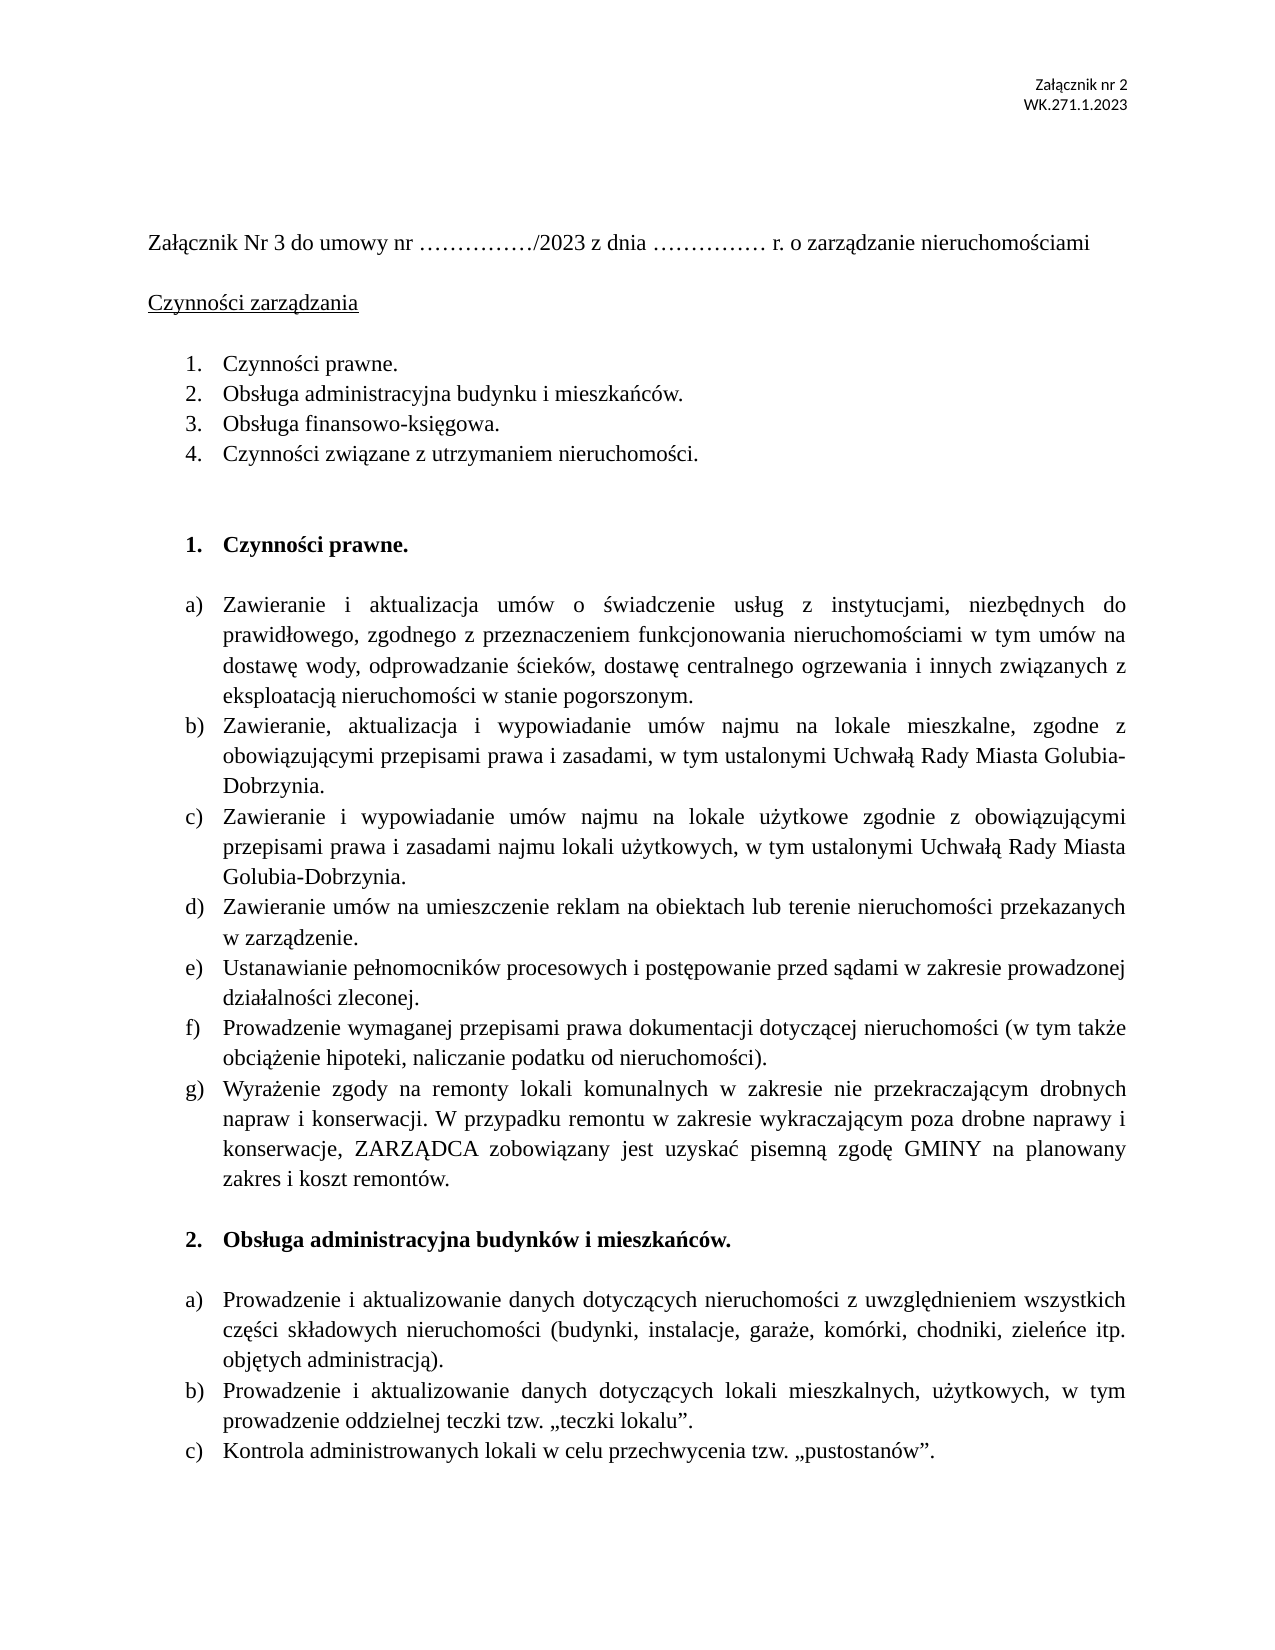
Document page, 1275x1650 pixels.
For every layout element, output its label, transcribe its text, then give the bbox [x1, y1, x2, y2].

list Ustanawianie pełnomocników procesowych i postępowanie przed sądami w zakresie prowadzonej działalności zleconej. [185, 954, 1127, 1010]
list Zawieranie umów na umieszczenie reklam na obiektach lub terenie nieruchomości przekazanych w zarządzenie. [185, 893, 1127, 950]
list Wyrażenie zgody na remonty lokali komunalnych w zakresie nie przekraczającym drobnych napraw i konserwacji. W przypadku remontu w zakresie wykraczającym poza drobne naprawy i konserwacje, ZARZĄDCA zobowiązany jest uzyskać pisemną zgodę GMINY na planowany zakres i koszt remontów. [185, 1075, 1127, 1192]
list Czynności związane z utrzymaniem nieruchomości. [185, 440, 1127, 467]
list Czynności prawne. [185, 350, 1127, 376]
text Załącznik Nr 3 do umowy nr ……………/2023 z dnia …………… r. o zarządzanie nieruchomościami [148, 229, 1127, 255]
list Prowadzenie wymaganej przepisami prawa dokumentacji dotyczącej nieruchomości (w tym także obciążenie hipoteki, naliczanie podatku od nieruchomości). [185, 1014, 1127, 1071]
list Kontrola administrowanych lokali w celu przechwycenia tzw. „pustostanów”. [185, 1437, 1127, 1463]
list Obsługa finansowo-księgowa. [185, 410, 1127, 436]
list Zawieranie i aktualizacja umów o świadczenie usług z instytucjami, niezbędnych do prawidłowego, zgodnego z przeznaczeniem funkcjonowania nieruchomościami w tym umów na dostawę wody, odprowadzanie ścieków, dostawę centralnego ogrzewania i innych związanych z eksploatacją nieruchomości w stanie pogorszonym. [185, 591, 1127, 708]
list Obsługa administracyjna budynku i mieszkańców. [185, 380, 1127, 406]
text Czynności zarządzania [148, 289, 1127, 316]
list Prowadzenie i aktualizowanie danych dotyczących nieruchomości z uwzględnieniem wszystkich części składowych nieruchomości (budynki, instalacje, garaże, komórki, chodniki, zieleńce itp. objętych administracją). [185, 1286, 1127, 1373]
list Prowadzenie i aktualizowanie danych dotyczących lokali mieszkalnych, użytkowych, w tym prowadzenie oddzielnej teczki tzw. „teczki lokalu”. [185, 1377, 1127, 1433]
list Zawieranie, aktualizacja i wypowiadanie umów najmu na lokale mieszkalne, zgodne z obowiązującymi przepisami prawa i zasadami, w tym ustalonymi Uchwałą Rady Miasta Golubia-Dobrzynia. [185, 712, 1127, 799]
list Zawieranie i wypowiadanie umów najmu na lokale użytkowe zgodnie z obowiązującymi przepisami prawa i zasadami najmu lokali użytkowych, w tym ustalonymi Uchwałą Rady Miasta Golubia-Dobrzynia. [185, 803, 1127, 889]
list Obsługa administracyjna budynków i mieszkańców. [185, 1226, 1127, 1252]
list Czynności prawne. [185, 531, 1127, 557]
